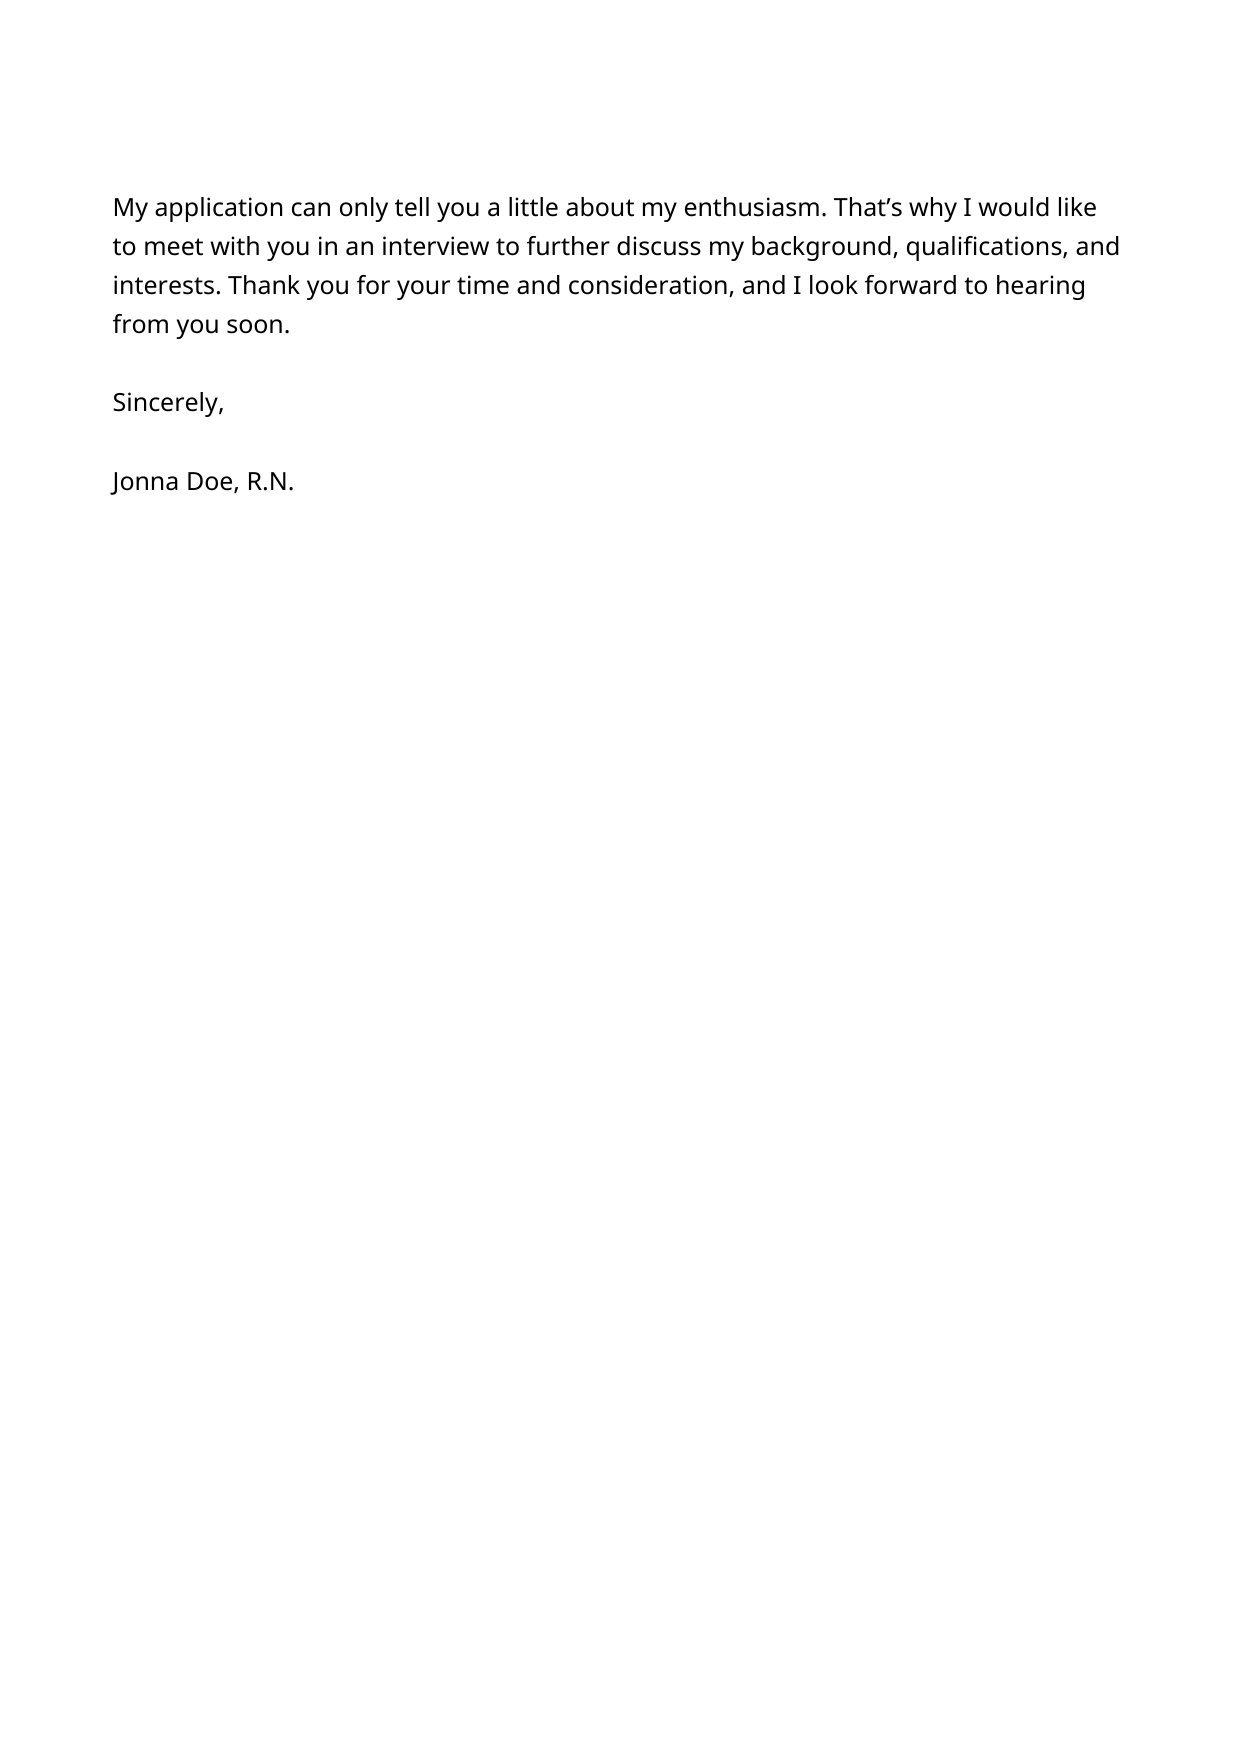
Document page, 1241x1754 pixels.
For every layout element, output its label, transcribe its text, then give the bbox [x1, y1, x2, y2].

text Sincerely, [112, 385, 1128, 419]
text Jonna Doe, R.N. [112, 463, 1128, 497]
text My application can only tell you a little about my enthusiasm. That’s why I would like to meet with you in an interview to further discuss my background, qualifications, and interests. Thank you for your time and consideration, and I look forward to hearing from you soon. [112, 189, 1128, 341]
